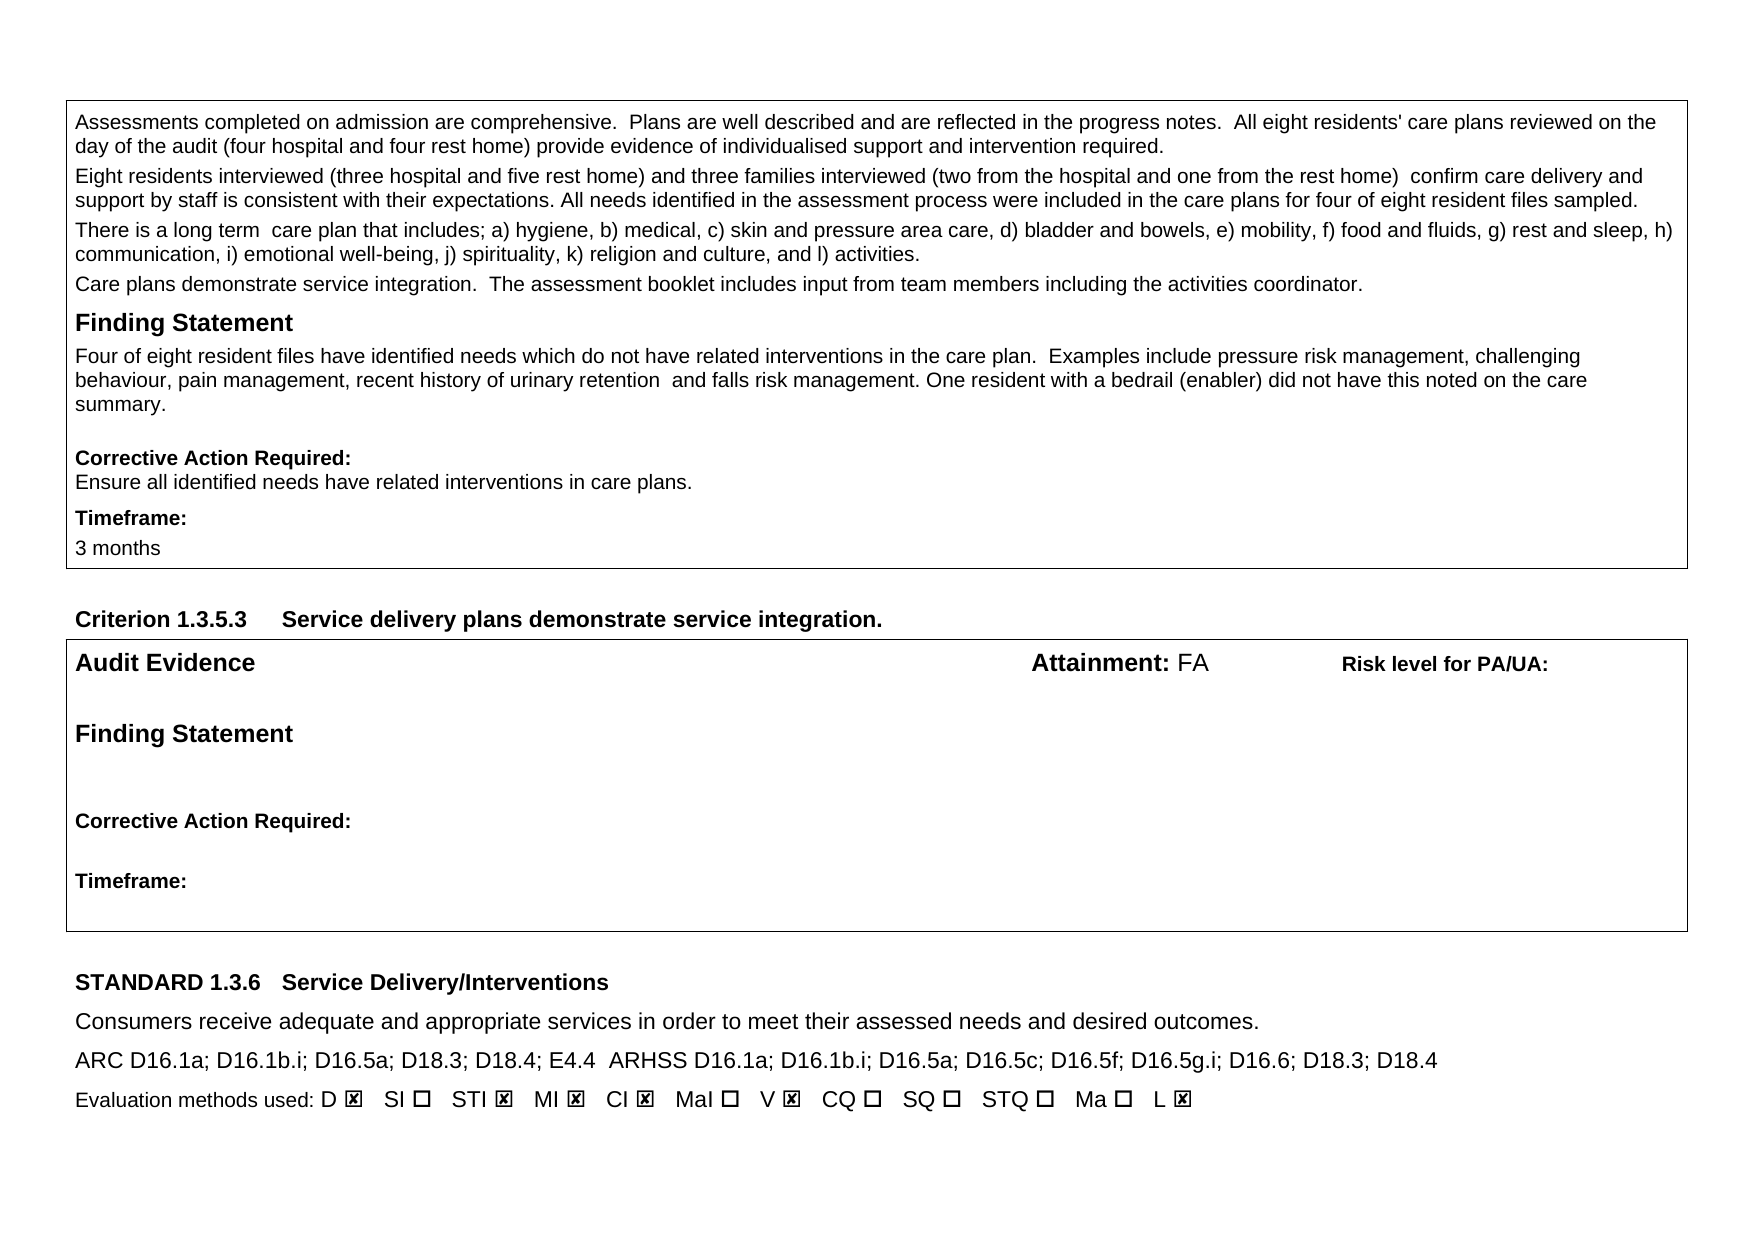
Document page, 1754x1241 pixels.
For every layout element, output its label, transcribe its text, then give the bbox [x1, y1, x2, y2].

text Care plans demonstrate service integration. The assessment booklet includes input from team members including the activities coordinator. [67, 263, 1687, 296]
text Evaluation methods used: D SI STI MI CI MaI V CQ SQ STQ Ma L [75, 1086, 1679, 1112]
text Consumers receive adequate and appropriate services in order to meet their assessed needs and desired outcomes. [75, 1008, 1679, 1034]
text Timeframe: [67, 497, 1687, 527]
text Assessments completed on admission are comprehensive. Plans are well described and are reflected in the progress notes. All eight residents' care plans reviewed on the day of the audit (four hospital and four rest home) provide evidence of individualised support and intervention required. [67, 101, 1687, 154]
text 3 months [67, 527, 1687, 568]
text Timeframe: [67, 859, 1687, 893]
text Ensure all identified needs have related interventions in care plans. [75, 469, 1679, 493]
text Finding Statement [67, 299, 1687, 334]
text STANDARD 1.3.6 Service Delivery/Interventions [75, 969, 1679, 995]
text Corrective Action Required: [75, 446, 1679, 469]
text Criterion 1.3.5.3 Service delivery plans demonstrate service integration. [75, 606, 1679, 632]
text Corrective Action Required: [75, 808, 1679, 832]
text Audit Evidence Attainment: FA Risk level for PA/UA: [67, 640, 1687, 677]
text Four of eight resident files have identified needs which do not have related interventions in the care plan. Examples include pressure risk management, challenging behaviour, pain management, recent history of urinary retention and falls risk management. One resident with a bedrail (enabler) did not have this noted on the care summary. [67, 334, 1687, 415]
text There is a long term care plan that includes; a) hygiene, b) medical, c) skin and pressure area care, d) bladder and bowels, e) mobility, f) food and fluids, g) rest and sleep, h) communication, i) emotional well-being, j) spirituality, k) religion and culture, and l) activities. [67, 208, 1687, 263]
text Eight residents interviewed (three hospital and five rest home) and three families interviewed (two from the hospital and one from the rest home) confirm care delivery and support by staff is consistent with their expectations. All needs identified in the assessment process were included in the care plans for four of eight resident files sampled. [67, 154, 1687, 208]
text ARC D16.1a; D16.1b.i; D16.5a; D18.3; D18.4; E4.4 ARHSS D16.1a; D16.1b.i; D16.5a; D16.5c; D16.5f; D16.5g.i; D16.6; D18.3; D18.4 [75, 1047, 1679, 1073]
text Finding Statement [67, 710, 1687, 748]
